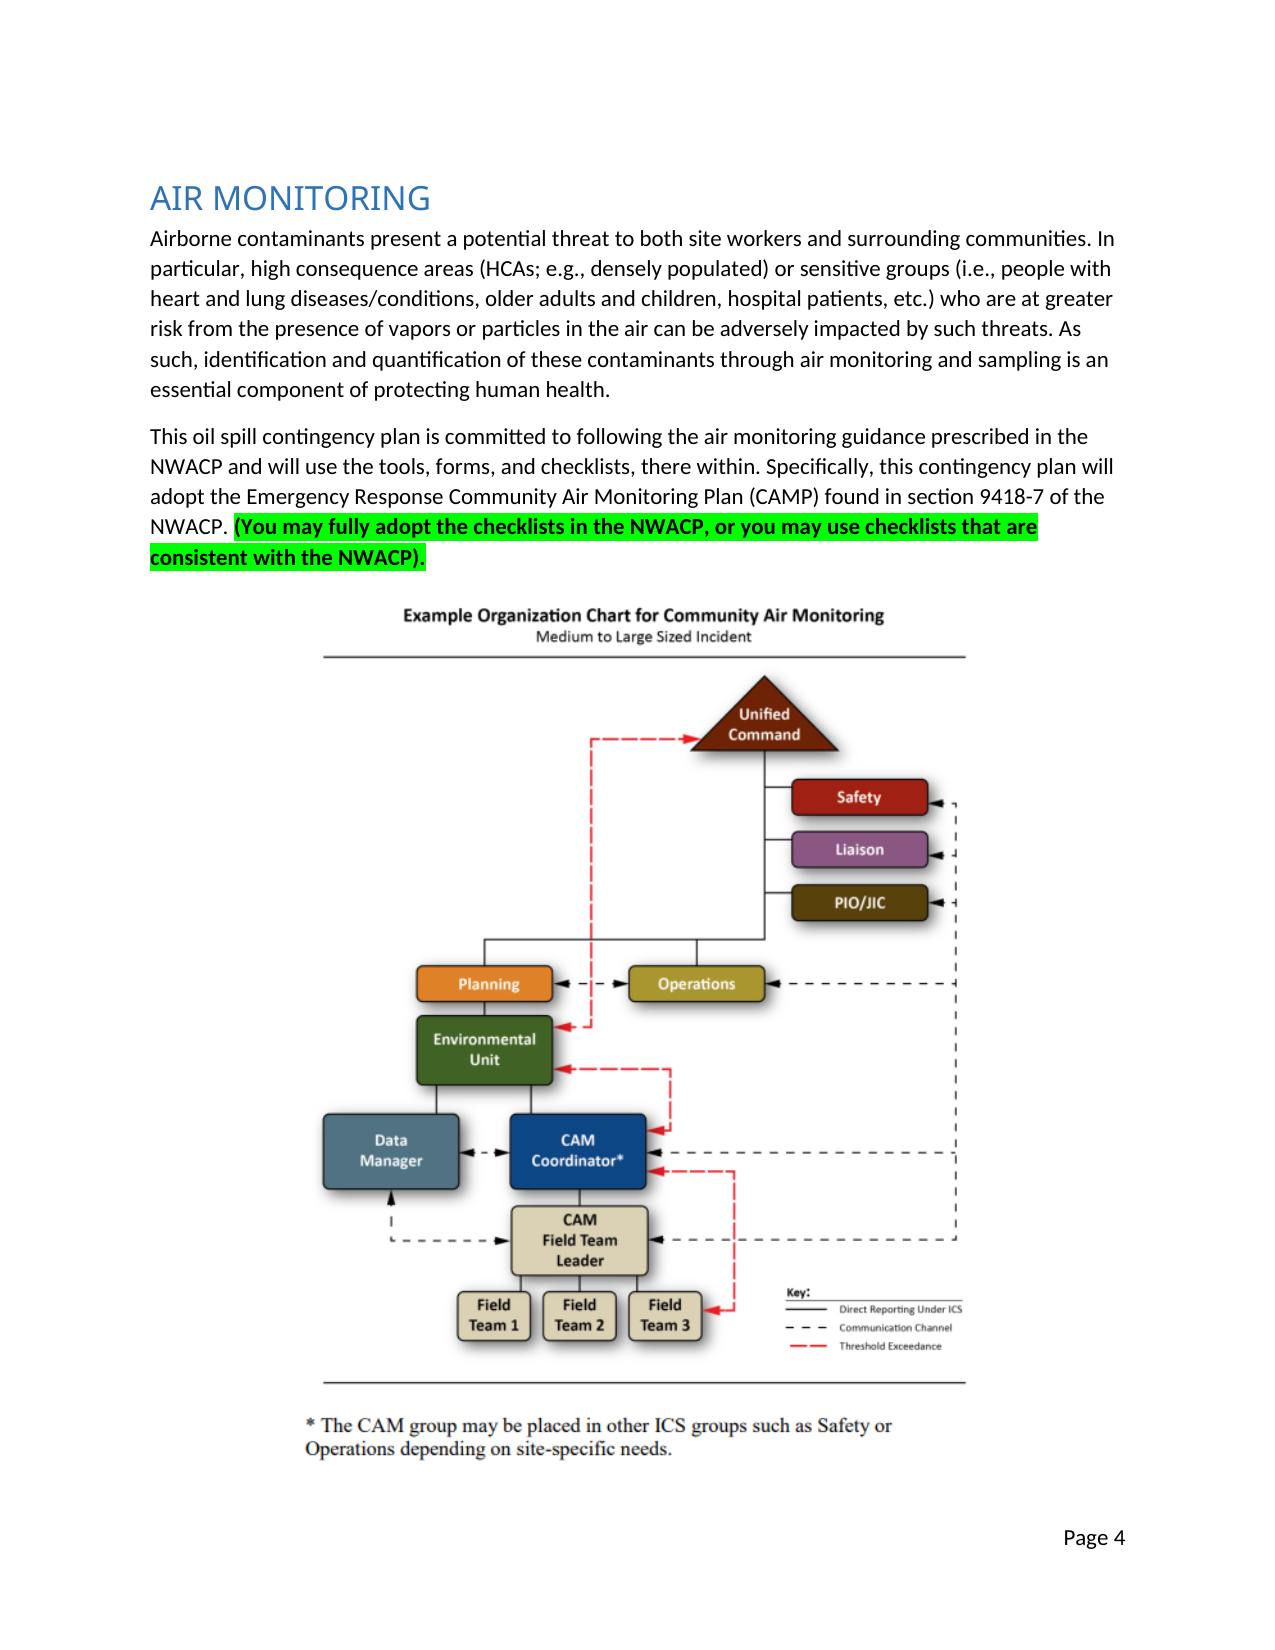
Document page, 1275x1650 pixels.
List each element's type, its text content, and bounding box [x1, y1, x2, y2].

subtitle AIR MONITORING [150, 175, 1125, 220]
text Airborne contaminants present a potential threat to both site workers and surrounding communities. In particular, high consequence areas (HCAs; e.g., densely populated) or sensitive groups (i.e., people with heart and lung diseases/conditions, older adults and children, hospital patients, etc.) who are at greater risk from the presence of vapors or particles in the air can be adversely impacted by such threats. As such, identification and quantification of these contaminants through air monitoring and sampling is an essential component of protecting human health. [150, 224, 1125, 403]
picture [290, 589, 985, 1481]
text This oil spill contingency plan is committed to following the air monitoring guidance prescribed in the NWACP and will use the tools, forms, and checklists, there within. Specifically, this contingency plan will adopt the Emergency Response Community Air Monitoring Plan (CAMP) found in section 9418-7 of the NWACP. (You may fully adopt the checklists in the NWACP, or you may use checklists that are consistent with the NWACP). [150, 422, 1125, 571]
